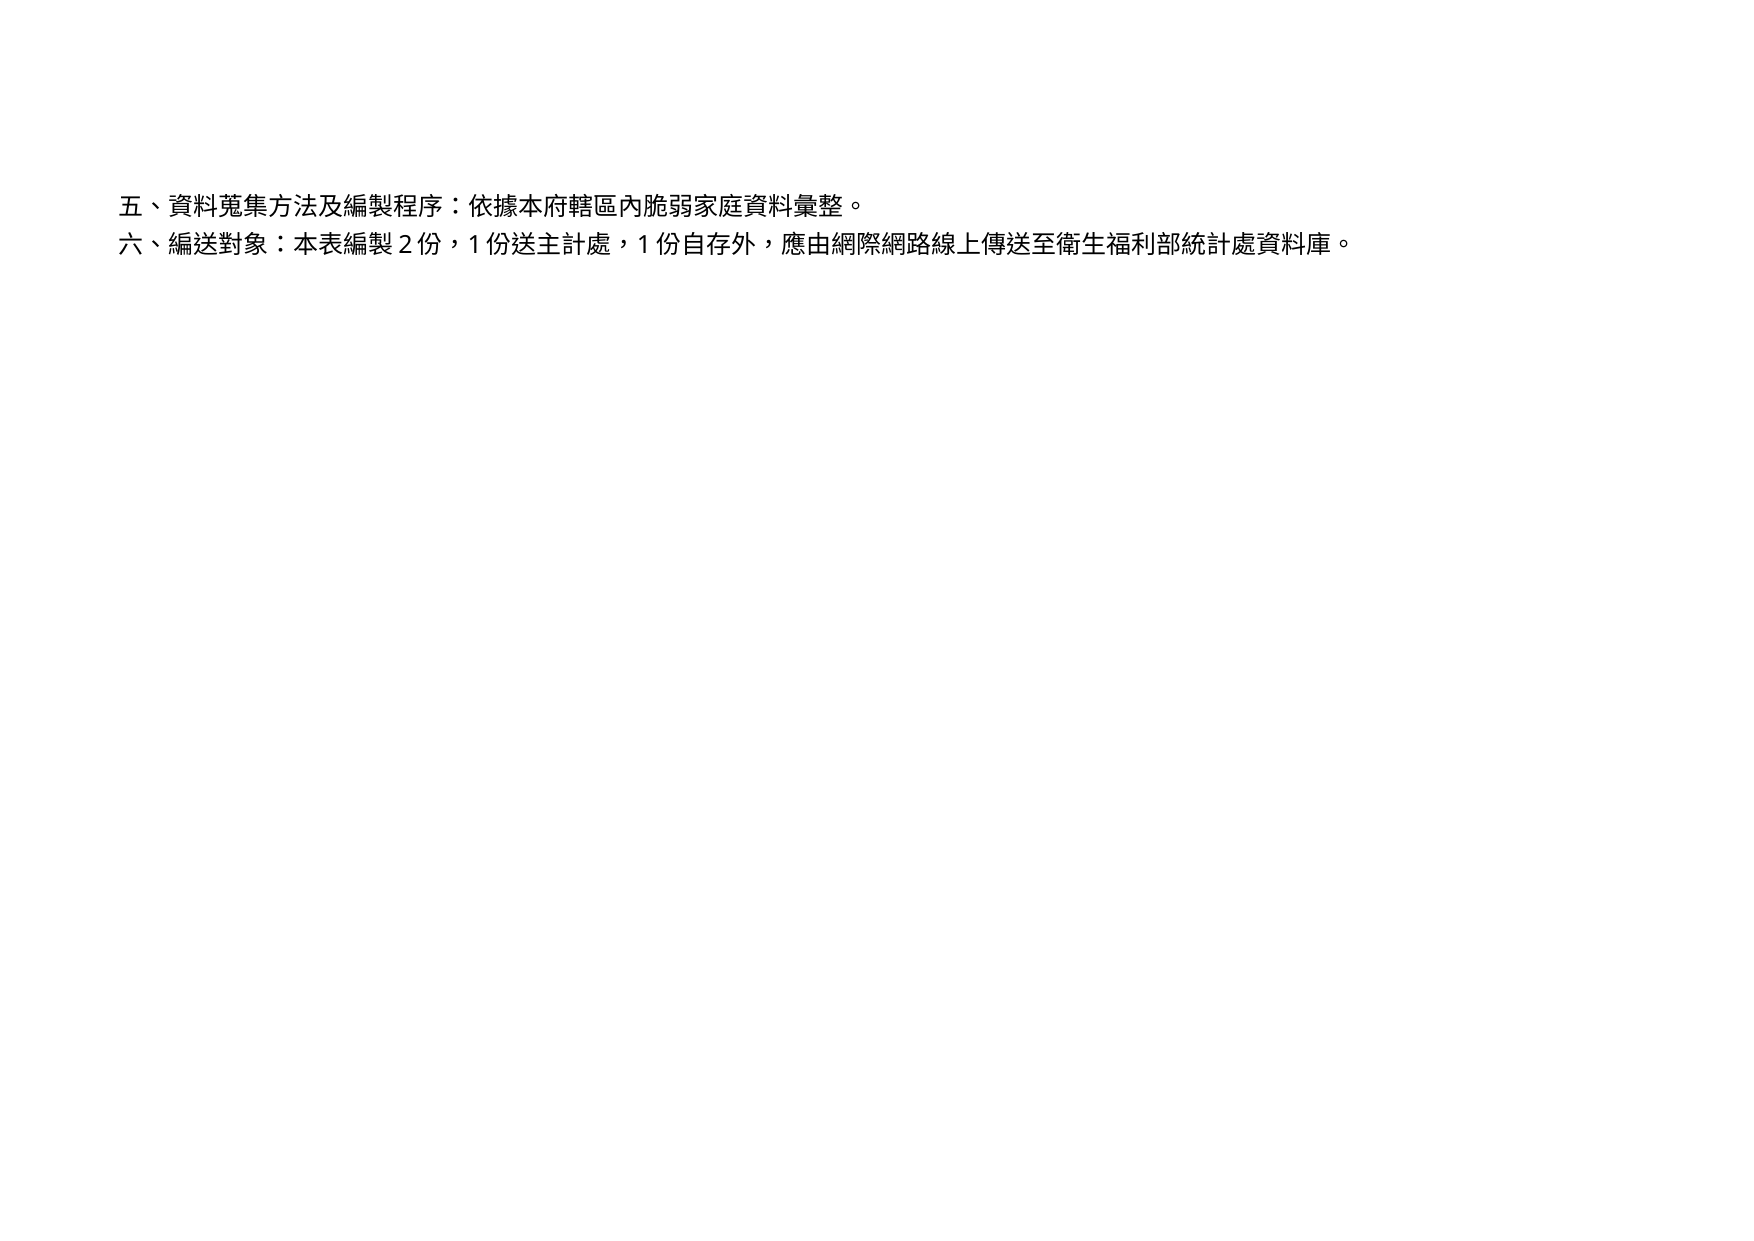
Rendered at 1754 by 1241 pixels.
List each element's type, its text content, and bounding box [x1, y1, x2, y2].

text 五、資料蒐集方法及編製程序：依據本府轄區內脆弱家庭資料彙整。 [118, 178, 1636, 224]
text 六、編送對象：本表編製2份，1份送主計處，1份自存外，應由網際網路線上傳送至衛生福利部統計處資料庫。 [118, 224, 1636, 262]
